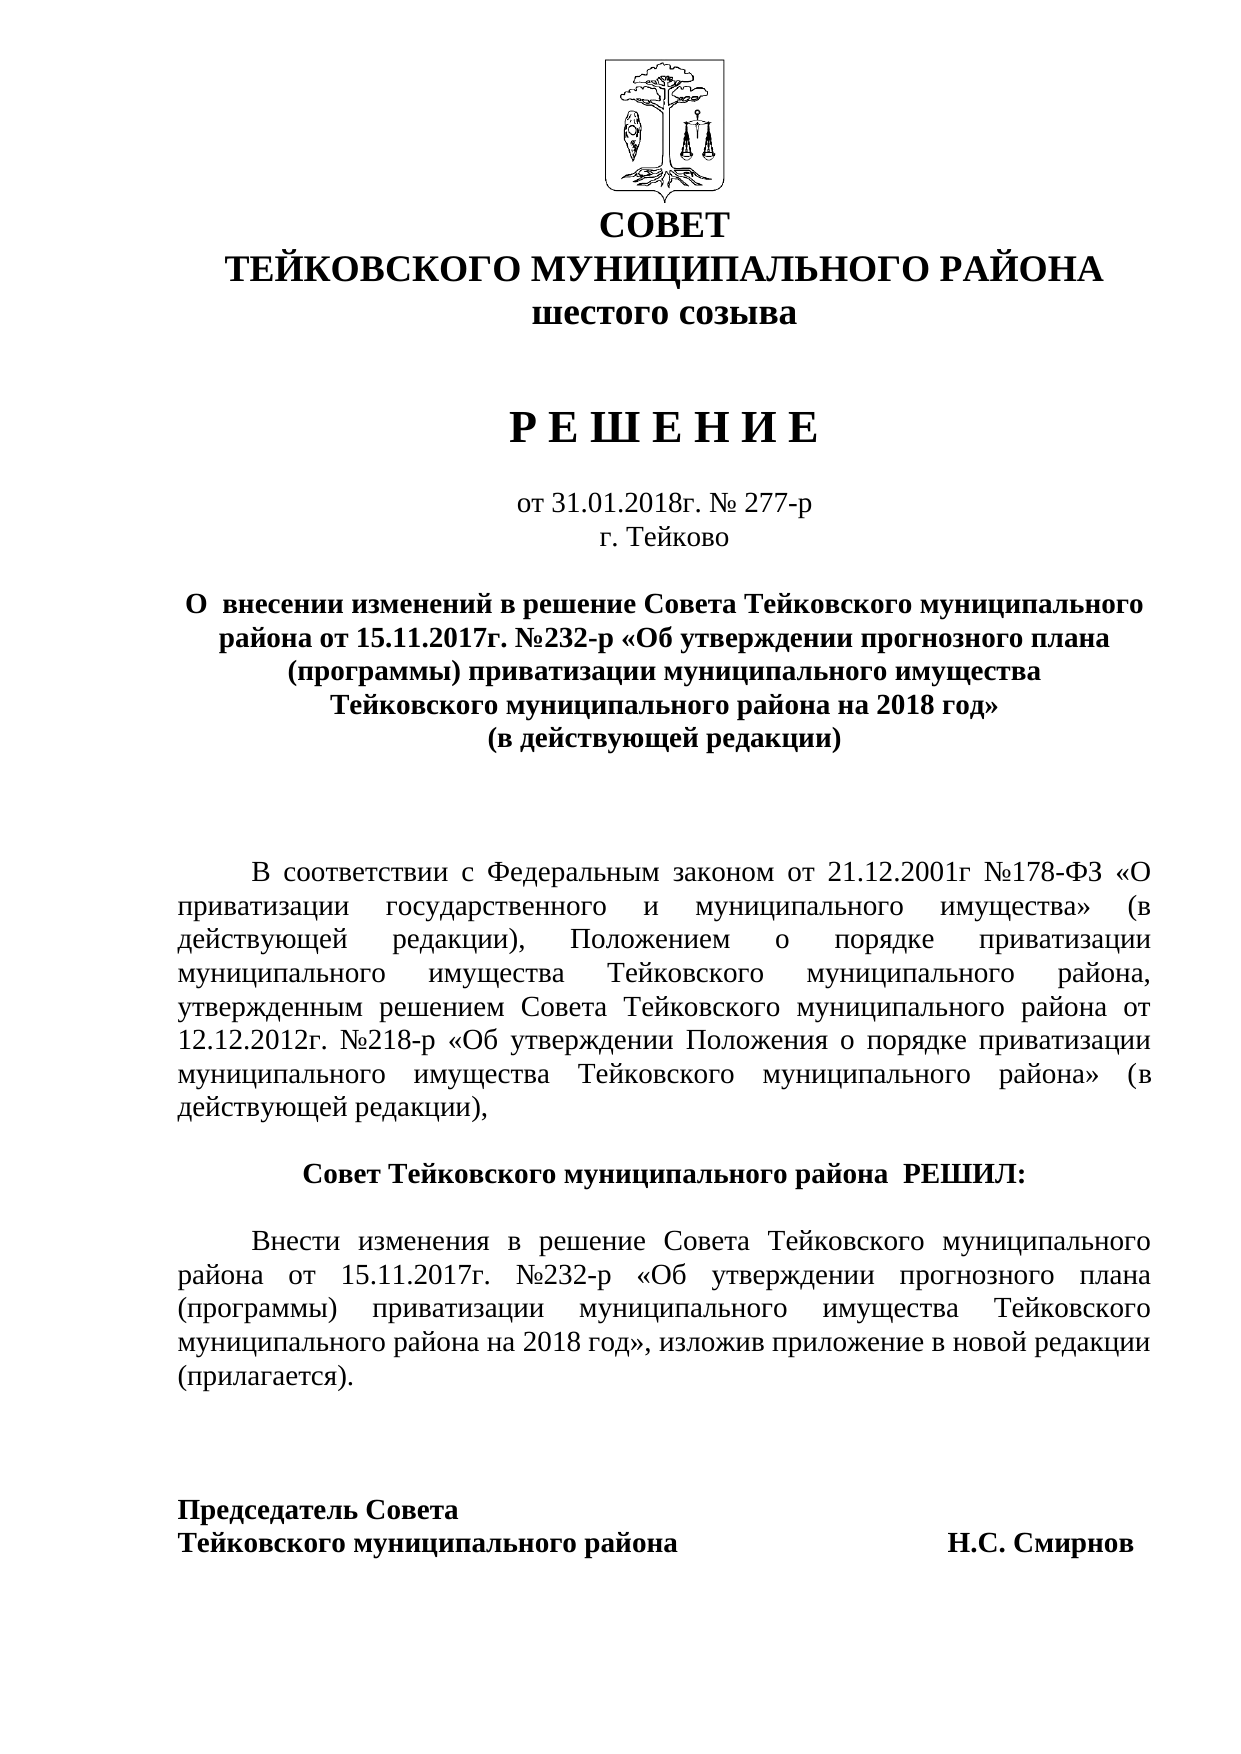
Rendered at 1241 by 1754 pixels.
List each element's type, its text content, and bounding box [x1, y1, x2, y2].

text ТЕЙКОВСКОГО МУНИЦИПАЛЬНОГО РАЙОНА [177, 246, 1152, 289]
text Тейковского муниципального района на 2018 год» [177, 687, 1152, 720]
text от 31.01.2018г. № 277-р [177, 486, 1152, 519]
text Председатель Совета [177, 1492, 1152, 1525]
text Тейковского муниципального района Н.С. Смирнов [177, 1525, 1152, 1559]
text Внести изменения в решение Совета Тейковского муниципального района от 15.11.2017г. №232-р «Об утверждении прогнозного плана (программы) приватизации муниципального имущества Тейковского муниципального района на 2018 год», изложив приложение в новой редакции (прилагается). [177, 1223, 1152, 1391]
text СОВЕТ [177, 203, 1152, 246]
text В соответствии с Федеральным законом от 21.12.2001г №178-ФЗ «О приватизации государственного и муниципального имущества» (в действующей редакции), Положением о порядке приватизации муниципального имущества Тейковского муниципального района, утвержденным решением Совета Тейковского муниципального района от 12.12.2012г. №218-р «Об утверждении Положения о порядке приватизации муниципального имущества Тейковского муниципального района» (в действующей редакции), [177, 854, 1152, 1123]
text (в действующей редакции) [177, 720, 1152, 754]
text г. Тейково [177, 519, 1152, 553]
text Совет Тейковского муниципального района РЕШИЛ: [177, 1156, 1152, 1190]
text Р Е Ш Е Н И Е [177, 399, 1152, 452]
text О внесении изменений в решение Совета Тейковского муниципального района от 15.11.2017г. №232-р «Об утверждении прогнозного плана (программы) приватизации муниципального имущества [177, 586, 1152, 687]
text шестого созыва [177, 289, 1152, 332]
